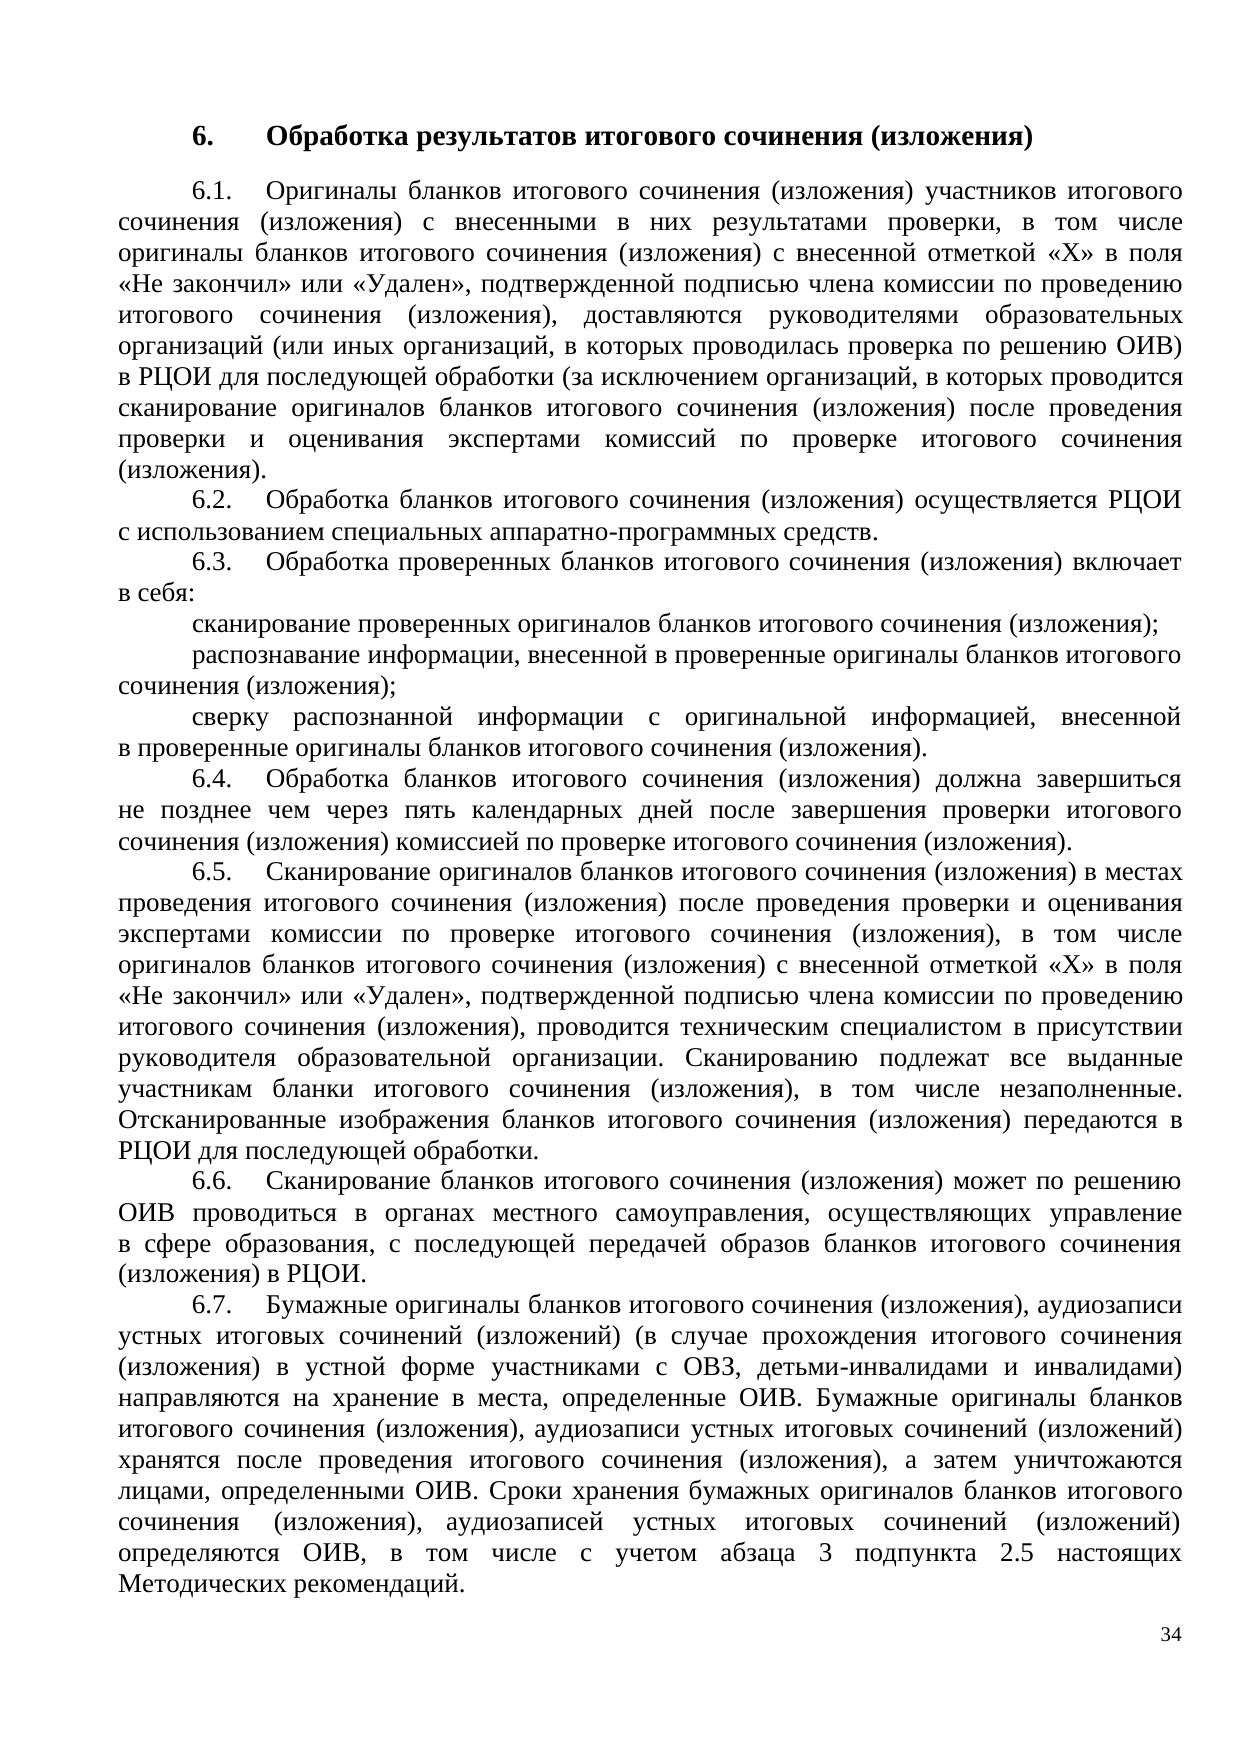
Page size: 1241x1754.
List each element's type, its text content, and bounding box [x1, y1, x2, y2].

text сканирование проверенных оригиналов бланков итогового сочинения (изложения); распознавание информации, внесенной в проверенные оригиналы бланков итогового [192, 607, 1187, 670]
text 6.5. Сканирование оригиналов бланков итогового сочинения (изложения) в местах проведения итогового сочинения (изложения) после проведения проверки и оценивания экспертами комиссии по проверке итогового сочинения (изложения), в том числе оригиналов бланков итогового сочинения (изложения) с внесенной отметкой «Х» в поля «Не закончил» или «Удален», подтвержденной подписью члена комиссии по проведению итогового сочинения (изложения), проводится техническим специалистом в присутствии руководителя образовательной организации. Сканированию подлежат все выданные участникам бланки итогового сочинения (изложения), в том числе незаполненные. Отсканированные изображения бланков итогового сочинения (изложения) передаются в РЦОИ для последующей обработки. [118, 856, 1183, 1165]
text 6. Обработка результатов итогового сочинения (изложения) [192, 118, 1183, 151]
text сочинения (изложения); [118, 670, 1183, 701]
text 34 [1160, 1622, 1183, 1646]
text 6.3. Обработка проверенных бланков итогового сочинения (изложения) включает в себя: [118, 546, 1187, 607]
text сверку распознанной информации с оригинальной информацией, внесенной в проверенные оригиналы бланков итогового сочинения (изложения). [118, 701, 1187, 762]
text 6.2. Обработка бланков итогового сочинения (изложения) осуществляется РЦОИ с использованием специальных аппаратно-программных средств. [118, 484, 1187, 546]
text 6.6. Сканирование бланков итогового сочинения (изложения) может по решению ОИВ проводиться в органах местного самоуправления, осуществляющих управление в сфере образования, с последующей передачей образов бланков итогового сочинения (изложения) в РЦОИ. [118, 1165, 1187, 1289]
text 6.4. Обработка бланков итогового сочинения (изложения) должна завершиться не позднее чем через пять календарных дней после завершения проверки итогового сочинения (изложения) комиссией по проверке итогового сочинения (изложения). [118, 762, 1187, 856]
text 6.7. Бумажные оригиналы бланков итогового сочинения (изложения), аудиозаписи устных итоговых сочинений (изложений) (в случае прохождения итогового сочинения (изложения) в устной форме участниками с ОВЗ, детьми-инвалидами и инвалидами) направляются на хранение в места, определенные ОИВ. Бумажные оригиналы бланков итогового сочинения (изложения), аудиозаписи устных итоговых сочинений (изложений) хранятся после проведения итогового сочинения (изложения), а затем уничтожаются лицами, определенными ОИВ. Сроки хранения бумажных оригиналов бланков итогового сочинения (изложения), аудиозаписей устных итоговых сочинений (изложений) определяются ОИВ, в том числе с учетом абзаца 3 подпункта 2.5 настоящих Методических рекомендаций. [118, 1289, 1183, 1598]
text 6.1. Оригиналы бланков итогового сочинения (изложения) участников итогового сочинения (изложения) с внесенными в них результатами проверки, в том числе оригиналы бланков итогового сочинения (изложения) с внесенной отметкой «Х» в поля «Не закончил» или «Удален», подтвержденной подписью члена комиссии по проведению итогового сочинения (изложения), доставляются руководителями образовательных организаций (или иных организаций, в которых проводилась проверка по решению ОИВ) в РЦОИ для последующей обработки (за исключением организаций, в которых проводится сканирование оригиналов бланков итогового сочинения (изложения) после проведения проверки и оценивания экспертами комиссий по проверке итогового сочинения (изложения). [118, 175, 1183, 484]
